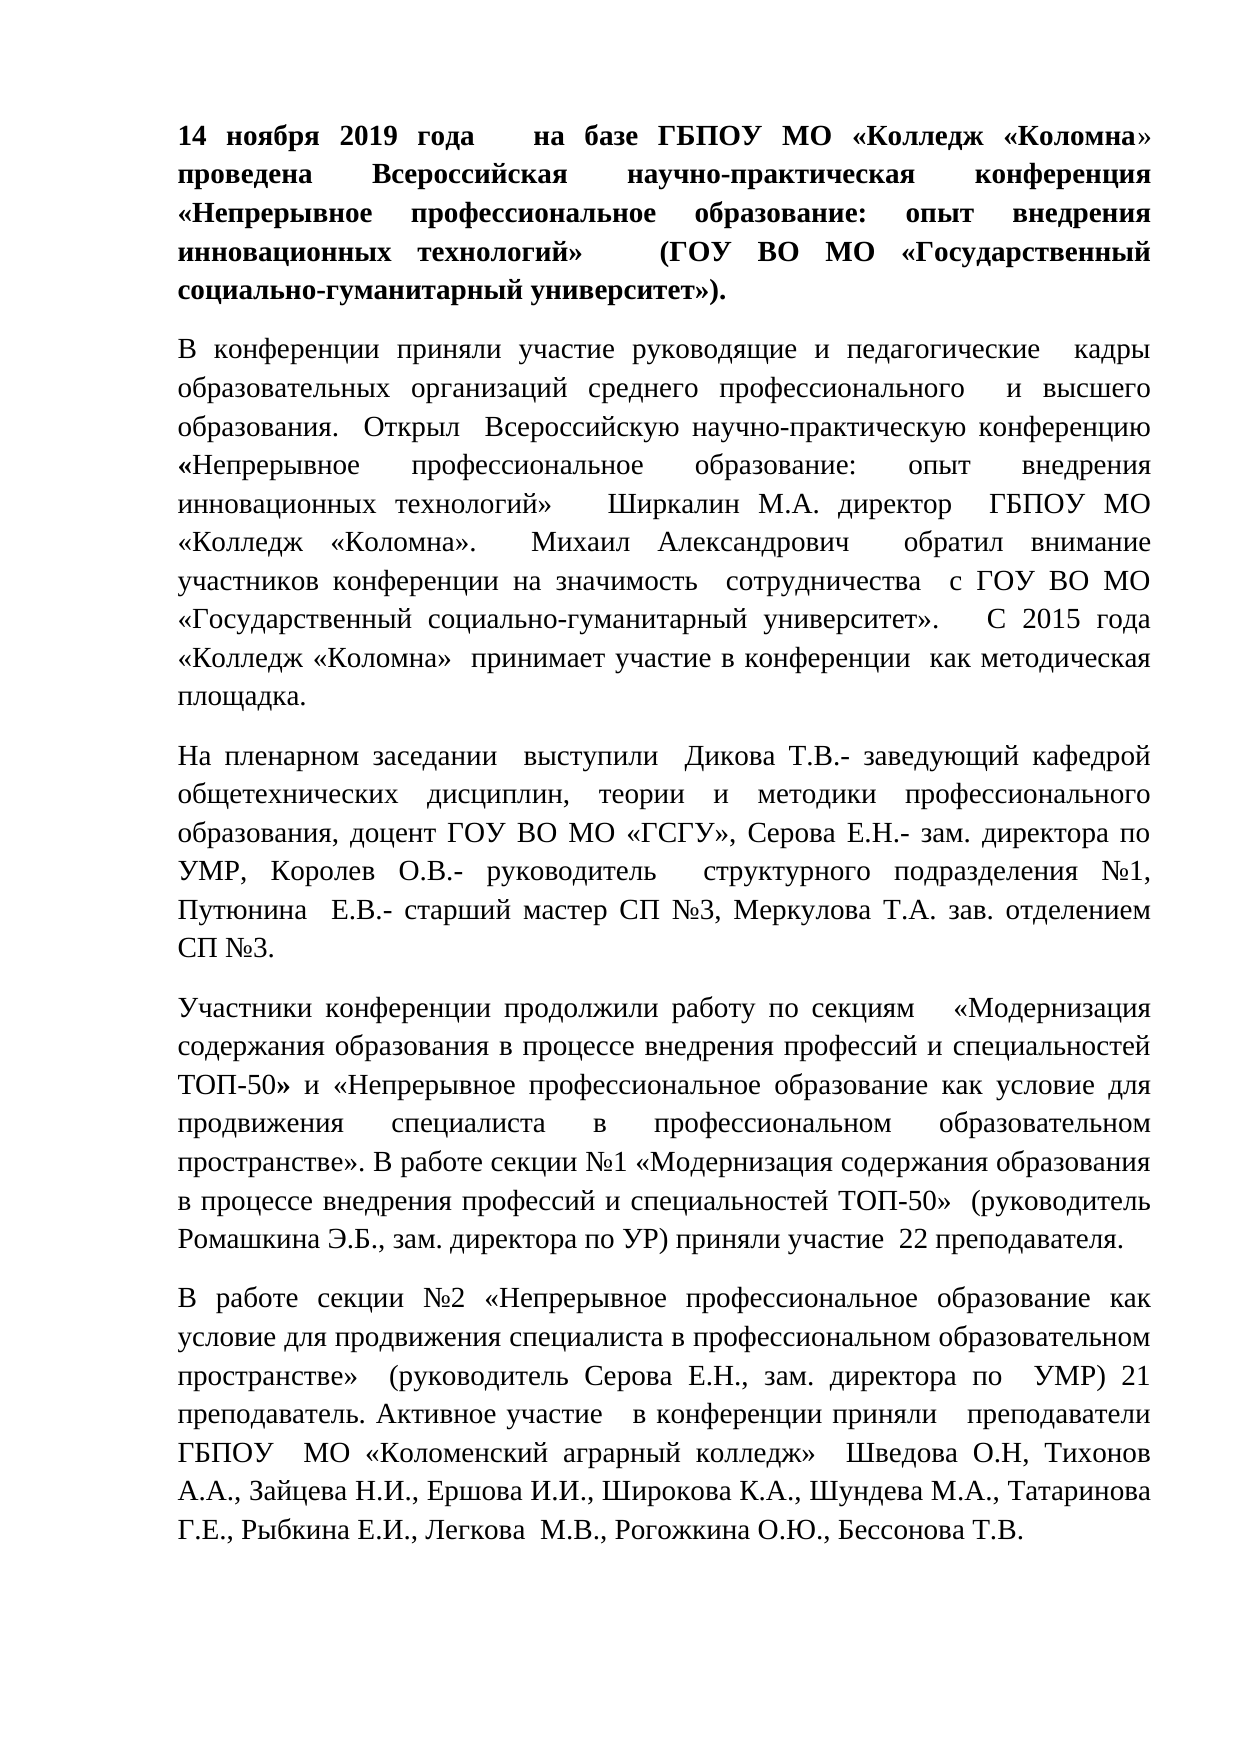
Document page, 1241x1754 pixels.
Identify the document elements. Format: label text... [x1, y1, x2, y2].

text На пленарном заседании выступили Дикова Т.В.- заведующий кафедрой общетехнических дисциплин, теории и методики профессионального образования, доцент ГОУ ВО МО «ГСГУ», Серова Е.Н.- зам. директора по УМР, Королев О.В.- руководитель структурного подразделения №1, Путюнина Е.В.- старший мастер СП №3, Меркулова Т.А. зав. отделением СП №3. [177, 738, 1152, 964]
text В работе секции №2 «Непрерывное профессиональное образование как условие для продвижения специалиста в профессиональном образовательном пространстве» (руководитель Серова Е.Н., зам. директора по УМР) 21 преподаватель. Активное участие в конференции приняли преподаватели ГБПОУ МО «Коломенский аграрный колледж» Шведова О.Н, Тихонов А.А., Зайцева Н.И., Ершова И.И., Широкова К.А., Шундева М.А., Татаринова Г.Е., Рыбкина Е.И., Легкова М.В., Рогожкина О.Ю., Бессонова Т.В. [177, 1281, 1152, 1545]
text В конференции приняли участие руководящие и педагогические кадры образовательных организаций среднего профессионального и высшего образования. Открыл Всероссийскую научно-практическую конференцию «Непрерывное профессиональное образование: опыт внедрения инновационных технологий» Ширкалин М.А. директор ГБПОУ МО «Колледж «Коломна». Михаил Александрович обратил внимание участников конференции на значимость сотрудничества с ГОУ ВО МО «Государственный социально-гуманитарный университет». С 2015 года «Колледж «Коломна» принимает участие в конференции как методическая площадка. [177, 332, 1152, 712]
text Участники конференции продолжили работу по секциям «Модернизация содержания образования в процессе внедрения профессий и специальностей ТОП-50» и «Непрерывное профессиональное образование как условие для продвижения специалиста в профессиональном образовательном пространстве». В работе секции №1 «Модернизация содержания образования в процессе внедрения профессий и специальностей ТОП-50» (руководитель Ромашкина Э.Б., зам. директора по УР) приняли участие 22 преподавателя. [177, 990, 1152, 1255]
text 14 ноября 2019 года на базе ГБПОУ МО «Колледж «Коломна» проведена Всероссийская научно-практическая конференция «Непрерывное профессиональное образование: опыт внедрения инновационных технологий» (ГОУ ВО МО «Государственный социально-гуманитарный университет»). [177, 118, 1152, 306]
